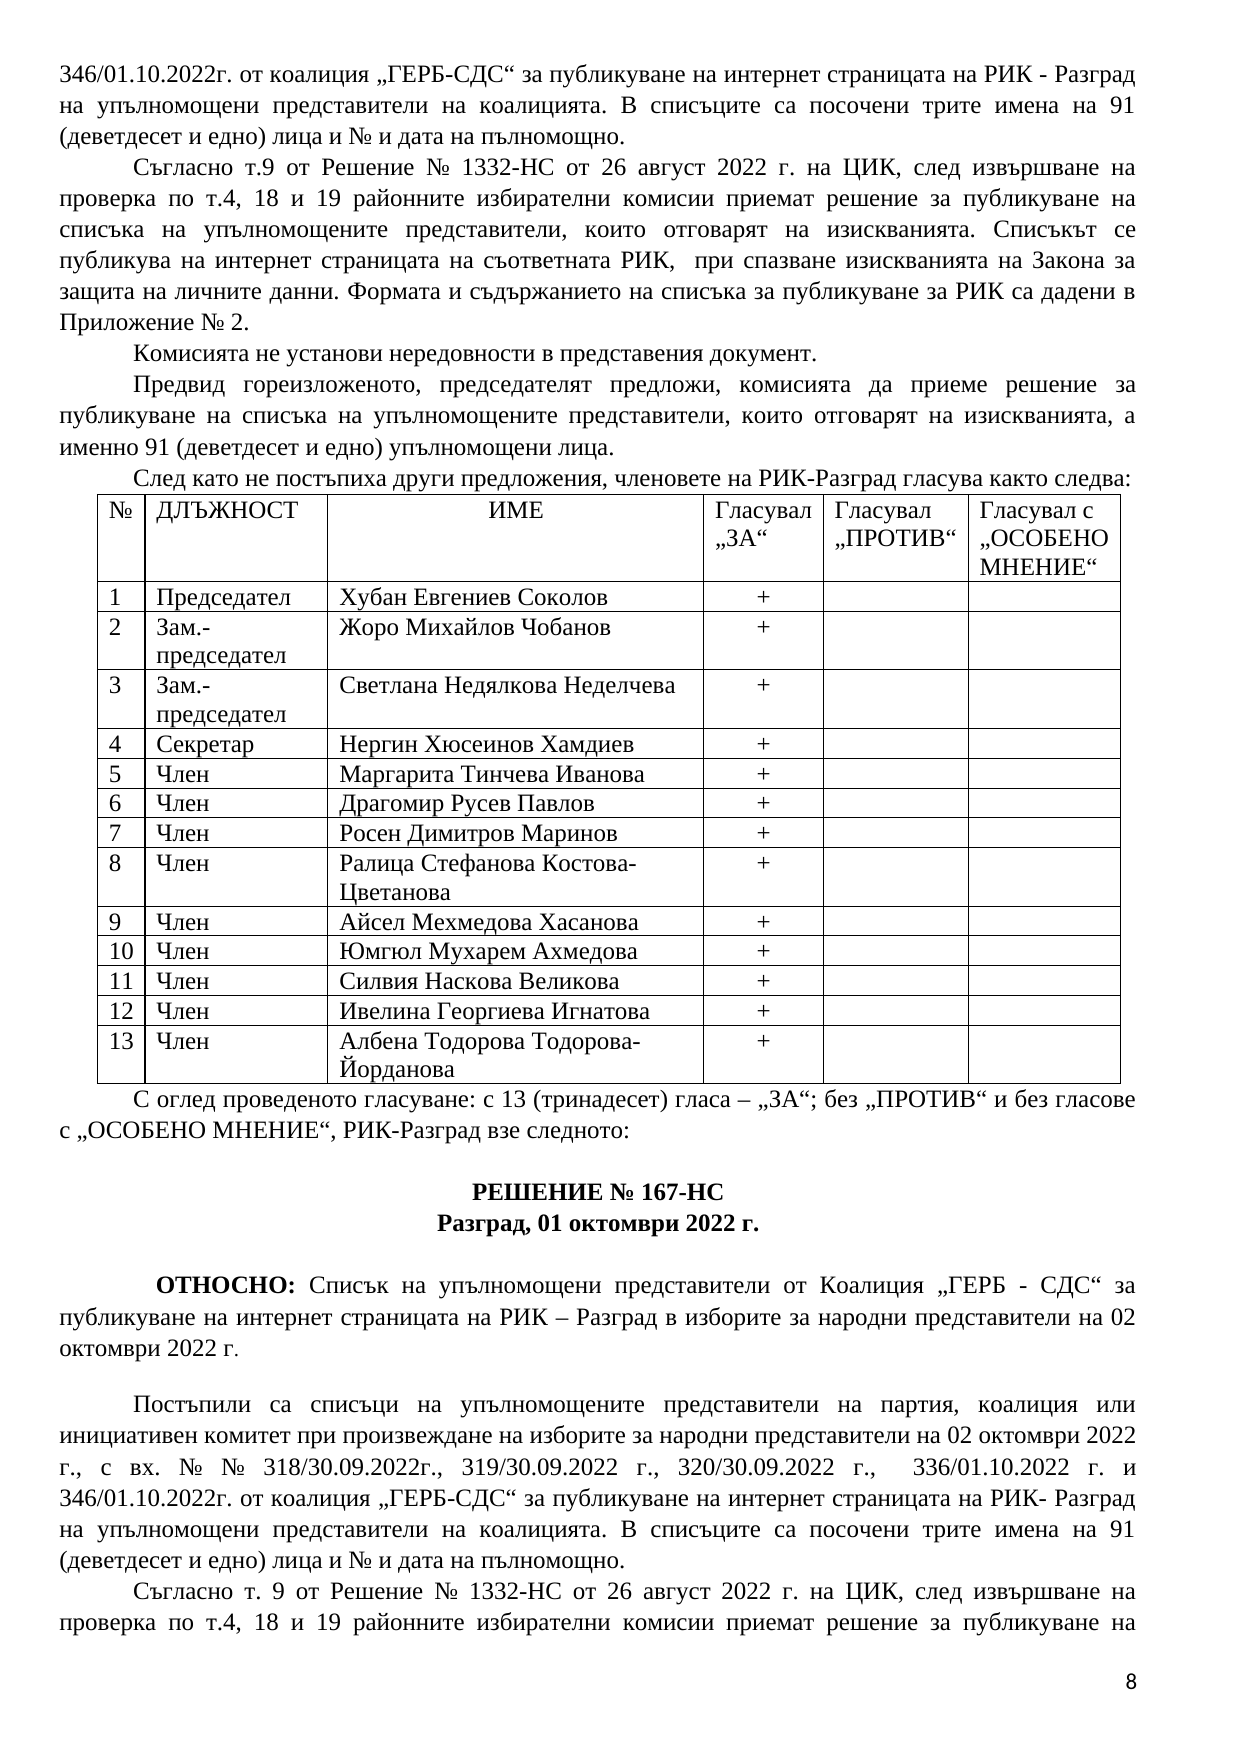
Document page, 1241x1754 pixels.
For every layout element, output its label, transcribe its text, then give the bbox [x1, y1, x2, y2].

table_cell [824, 729, 968, 758]
table_cell + [704, 582, 823, 611]
table_cell Член [146, 996, 327, 1025]
table_header Гласувал „ПРОТИВ“ [824, 495, 968, 581]
table_cell Секретар [146, 729, 327, 758]
table_cell Айсел Мехмедова Хасанова [328, 907, 703, 935]
table_cell + [704, 818, 823, 847]
table_cell 11 [98, 966, 144, 995]
table_cell [969, 907, 1120, 935]
table_cell [824, 936, 968, 965]
table_cell + [704, 789, 823, 817]
table_cell 8 [98, 848, 144, 906]
table_cell [824, 582, 968, 611]
table_cell 5 [98, 759, 144, 787]
table_cell Член [146, 848, 327, 906]
table_cell Председател [146, 582, 327, 611]
table_cell Жоро Михайлов Чобанов [328, 612, 703, 669]
table_cell [824, 818, 968, 847]
table_cell [969, 670, 1120, 728]
table_cell + [704, 759, 823, 787]
table_cell Член [146, 907, 327, 935]
table_header Гласувал „ЗА“ [704, 495, 823, 581]
table_header ДЛЪЖНОСТ [146, 495, 327, 581]
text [59, 59, 1137, 150]
table_cell Зам.-председател [146, 670, 327, 728]
table_cell [969, 966, 1120, 995]
table_cell 3 [98, 670, 144, 728]
table_cell Член [146, 818, 327, 847]
table_cell + [704, 966, 823, 995]
table_cell [824, 907, 968, 935]
table_cell [969, 582, 1120, 611]
text Разград, 01 октомври 2022 г. [59, 1208, 1137, 1237]
table_cell 4 [98, 729, 144, 758]
table_cell 7 [98, 818, 144, 847]
table_cell 13 [98, 1026, 144, 1083]
table_cell + [704, 729, 823, 758]
table_cell 1 [98, 582, 144, 611]
text След като не постъпиха други предложения, членовете на РИК-Разград гласува както следва: [59, 463, 1137, 491]
table_cell Албена Тодорова Тодорова-Йорданова [328, 1026, 703, 1083]
text ОТНОСНО: Списък на упълномощени представители от Коалиция „ГЕРБ - СДС“ за публикуване на интернет страницата на РИК – Разград в изборите за народни представители на 02 октомври 2022 г. [59, 1271, 1137, 1361]
table_cell [969, 936, 1120, 965]
table_cell Росен Димитров Маринов [328, 818, 703, 847]
table_cell Маргарита Тинчева Иванова [328, 759, 703, 787]
table_cell + [704, 848, 823, 906]
table_cell + [704, 907, 823, 935]
table_cell [969, 789, 1120, 817]
table_cell [824, 848, 968, 906]
table_cell [969, 612, 1120, 669]
table_cell [824, 996, 968, 1025]
table_cell [969, 818, 1120, 847]
text С оглед проведеното гласуване: с 13 (тринадесет) гласа – „ЗА“; без „ПРОТИВ“ и без гласове с „ОСОБЕНО МНЕНИЕ“, РИК-Разград взе следното: [59, 1084, 1137, 1144]
table_cell Член [146, 936, 327, 965]
table_cell [824, 1026, 968, 1083]
table_header ИМЕ [328, 495, 703, 581]
text Предвид гореизложеното, председателят предложи, комисията да приеме решение за публикуване на списъка на упълномощените представители, които отговарят на изискванията, а именно 91 (деветдесет и едно) упълномощени лица. [59, 369, 1137, 460]
table_cell + [704, 612, 823, 669]
table_cell Хубан Евгениев Соколов [328, 582, 703, 611]
table_cell + [704, 1026, 823, 1083]
table_cell [824, 789, 968, 817]
table_cell Ралица Стефанова Костова-Цветанова [328, 848, 703, 906]
table_cell Зам.-председател [146, 612, 327, 669]
text Комисията не установи нередовности в представения документ. [59, 338, 1137, 367]
table_cell 6 [98, 789, 144, 817]
table_cell [969, 729, 1120, 758]
table_cell + [704, 936, 823, 965]
table_cell Нергин Хюсеинов Хамдиев [328, 729, 703, 758]
table_cell Член [146, 789, 327, 817]
table_cell [824, 966, 968, 995]
table_cell + [704, 670, 823, 728]
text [59, 1576, 1137, 1636]
table_cell Член [146, 966, 327, 995]
table_cell Светлана Недялкова Неделчева [328, 670, 703, 728]
table_cell Юмгюл Мухарем Ахмедова [328, 936, 703, 965]
table_cell [824, 759, 968, 787]
table_cell 2 [98, 612, 144, 669]
table_cell Член [146, 759, 327, 787]
table_cell Драгомир Русев Павлов [328, 789, 703, 817]
table_cell 9 [98, 907, 144, 935]
table_cell [969, 759, 1120, 787]
table_cell 12 [98, 996, 144, 1025]
table_cell [969, 848, 1120, 906]
text РЕШЕНИЕ № 167-НС [59, 1177, 1137, 1206]
table_cell + [704, 996, 823, 1025]
table_header Гласувал с „ОСОБЕНО МНЕНИЕ“ [969, 495, 1120, 581]
table_cell 10 [98, 936, 144, 965]
table_cell Силвия Наскова Великова [328, 966, 703, 995]
table_header № [98, 495, 144, 581]
table_cell Ивелина Георгиева Игнатова [328, 996, 703, 1025]
table_cell [824, 612, 968, 669]
table_cell [824, 670, 968, 728]
table_cell [969, 996, 1120, 1025]
table_cell Член [146, 1026, 327, 1083]
table_cell [969, 1026, 1120, 1083]
